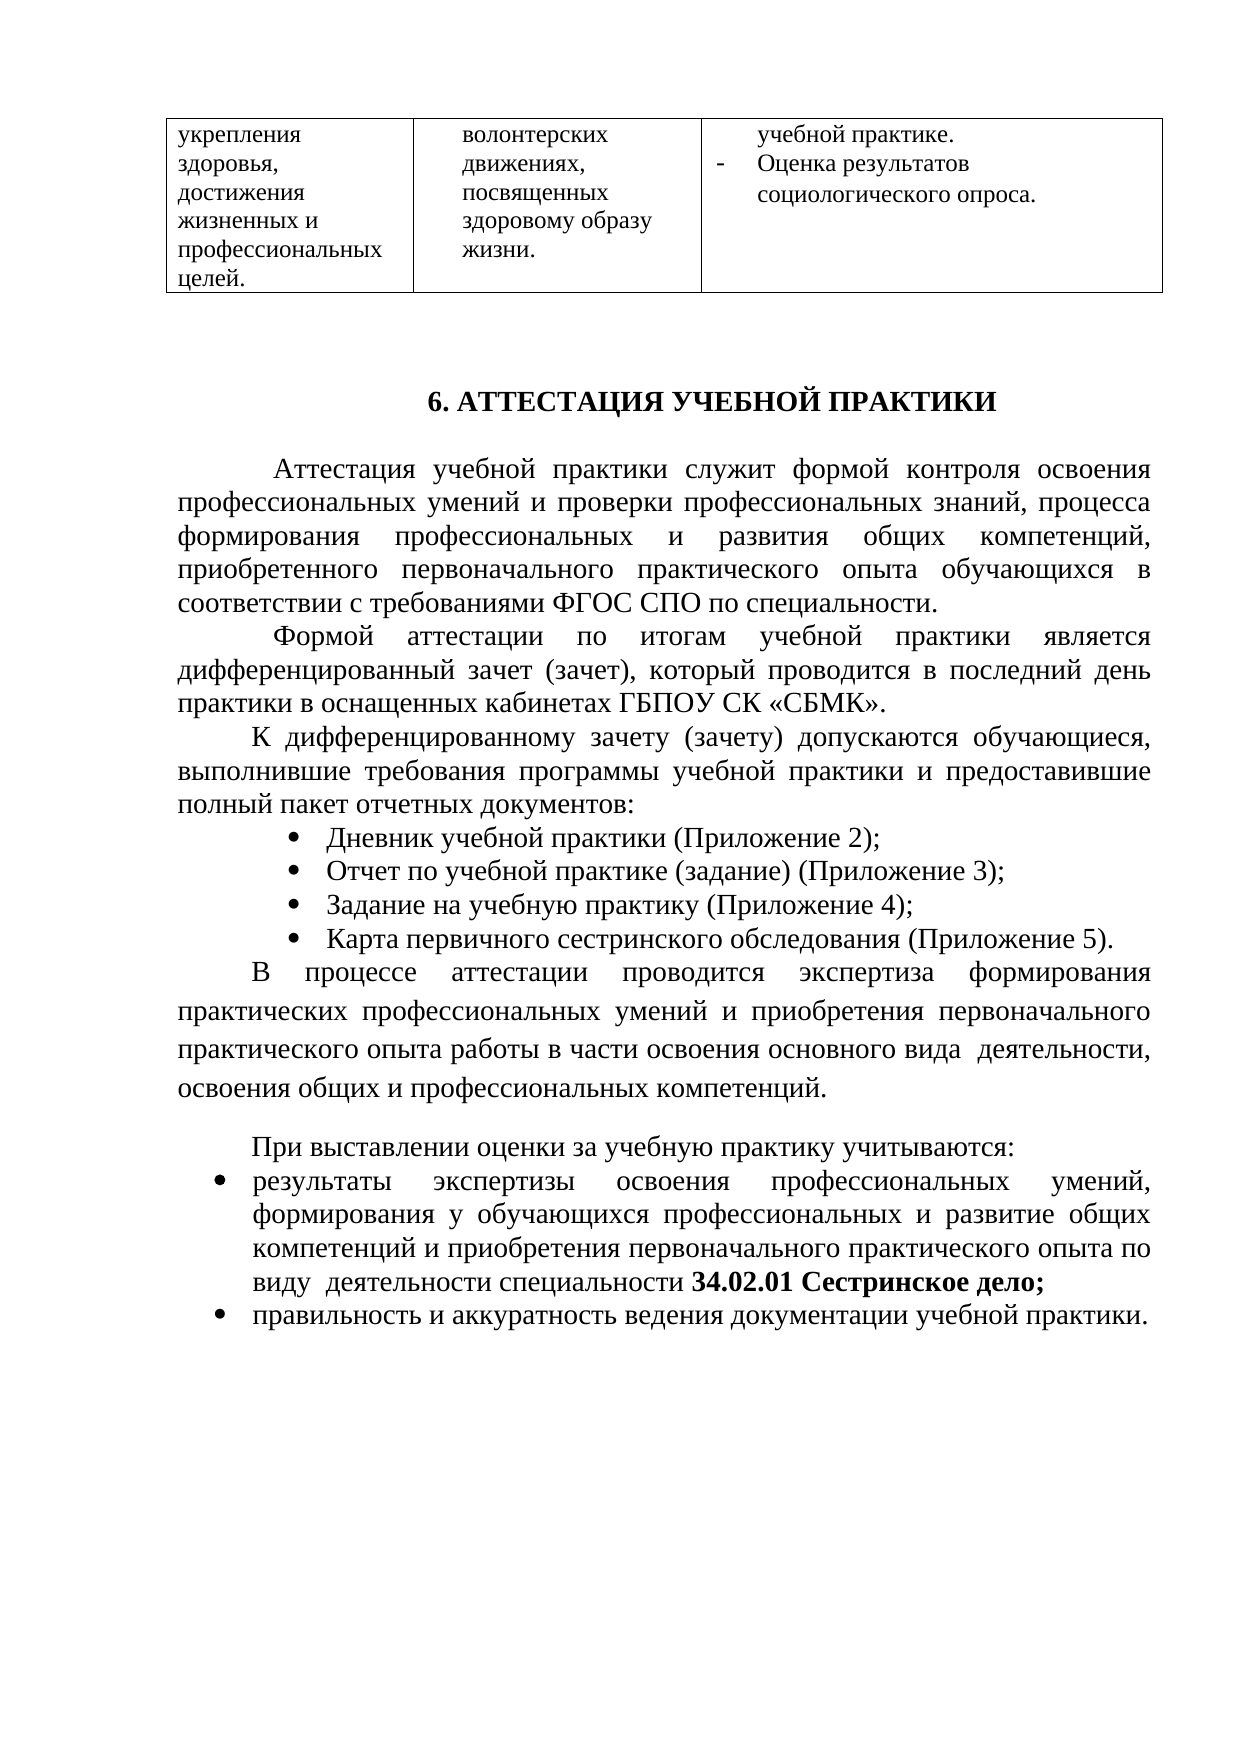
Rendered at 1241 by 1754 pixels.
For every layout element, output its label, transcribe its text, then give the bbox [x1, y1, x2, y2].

text Формой аттестации по итогам учебной практики является дифференцированный зачет (зачет), который проводится в последний день практики в оснащенных кабинетах ГБПОУ СК «СБМК». [177, 618, 1152, 719]
list Задание на учебную практику (Приложение 4); [288, 887, 1152, 921]
list Дневник учебной практики (Приложение 2); [288, 820, 1152, 853]
text При выставлении оценки за учебную практику учитываются: [177, 1129, 1152, 1163]
text 6. АТТЕСТАЦИЯ УЧЕБНОЙ ПРАКТИКИ [177, 384, 1152, 417]
text В процессе аттестации проводится экспертиза формирования практических профессиональных умений и приобретения первоначального практического опыта работы в части освоения основного вида деятельности, освоения общих и профессиональных компетенций. [177, 954, 1152, 1103]
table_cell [702, 119, 1162, 292]
list Карта первичного сестринского обследования (Приложение 5). [288, 921, 1152, 954]
text Аттестация учебной практики служит формой контроля освоения профессиональных умений и проверки профессиональных знаний, процесса формирования профессиональных и развития общих компетенций, приобретенного первоначального практического опыта обучающихся в соответствии с требованиями ФГОС СПО по специальности. [177, 451, 1152, 618]
text К дифференцированному зачету (зачету) допускаются обучающиеся, выполнившие требования программы учебной практики и предоставившие полный пакет отчетных документов: [177, 719, 1152, 820]
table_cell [167, 119, 413, 292]
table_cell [414, 119, 701, 292]
list результаты экспертизы освоения профессиональных умений, формирования у обучающихся профессиональных и развитие общих компетенций и приобретения первоначального практического опыта по виду деятельности специальности 34.02.01 Сестринское дело; [215, 1163, 1152, 1297]
list правильность и аккуратность ведения документации учебной практики. [215, 1297, 1152, 1331]
list Отчет по учебной практике (задание) (Приложение 3); [288, 853, 1152, 887]
